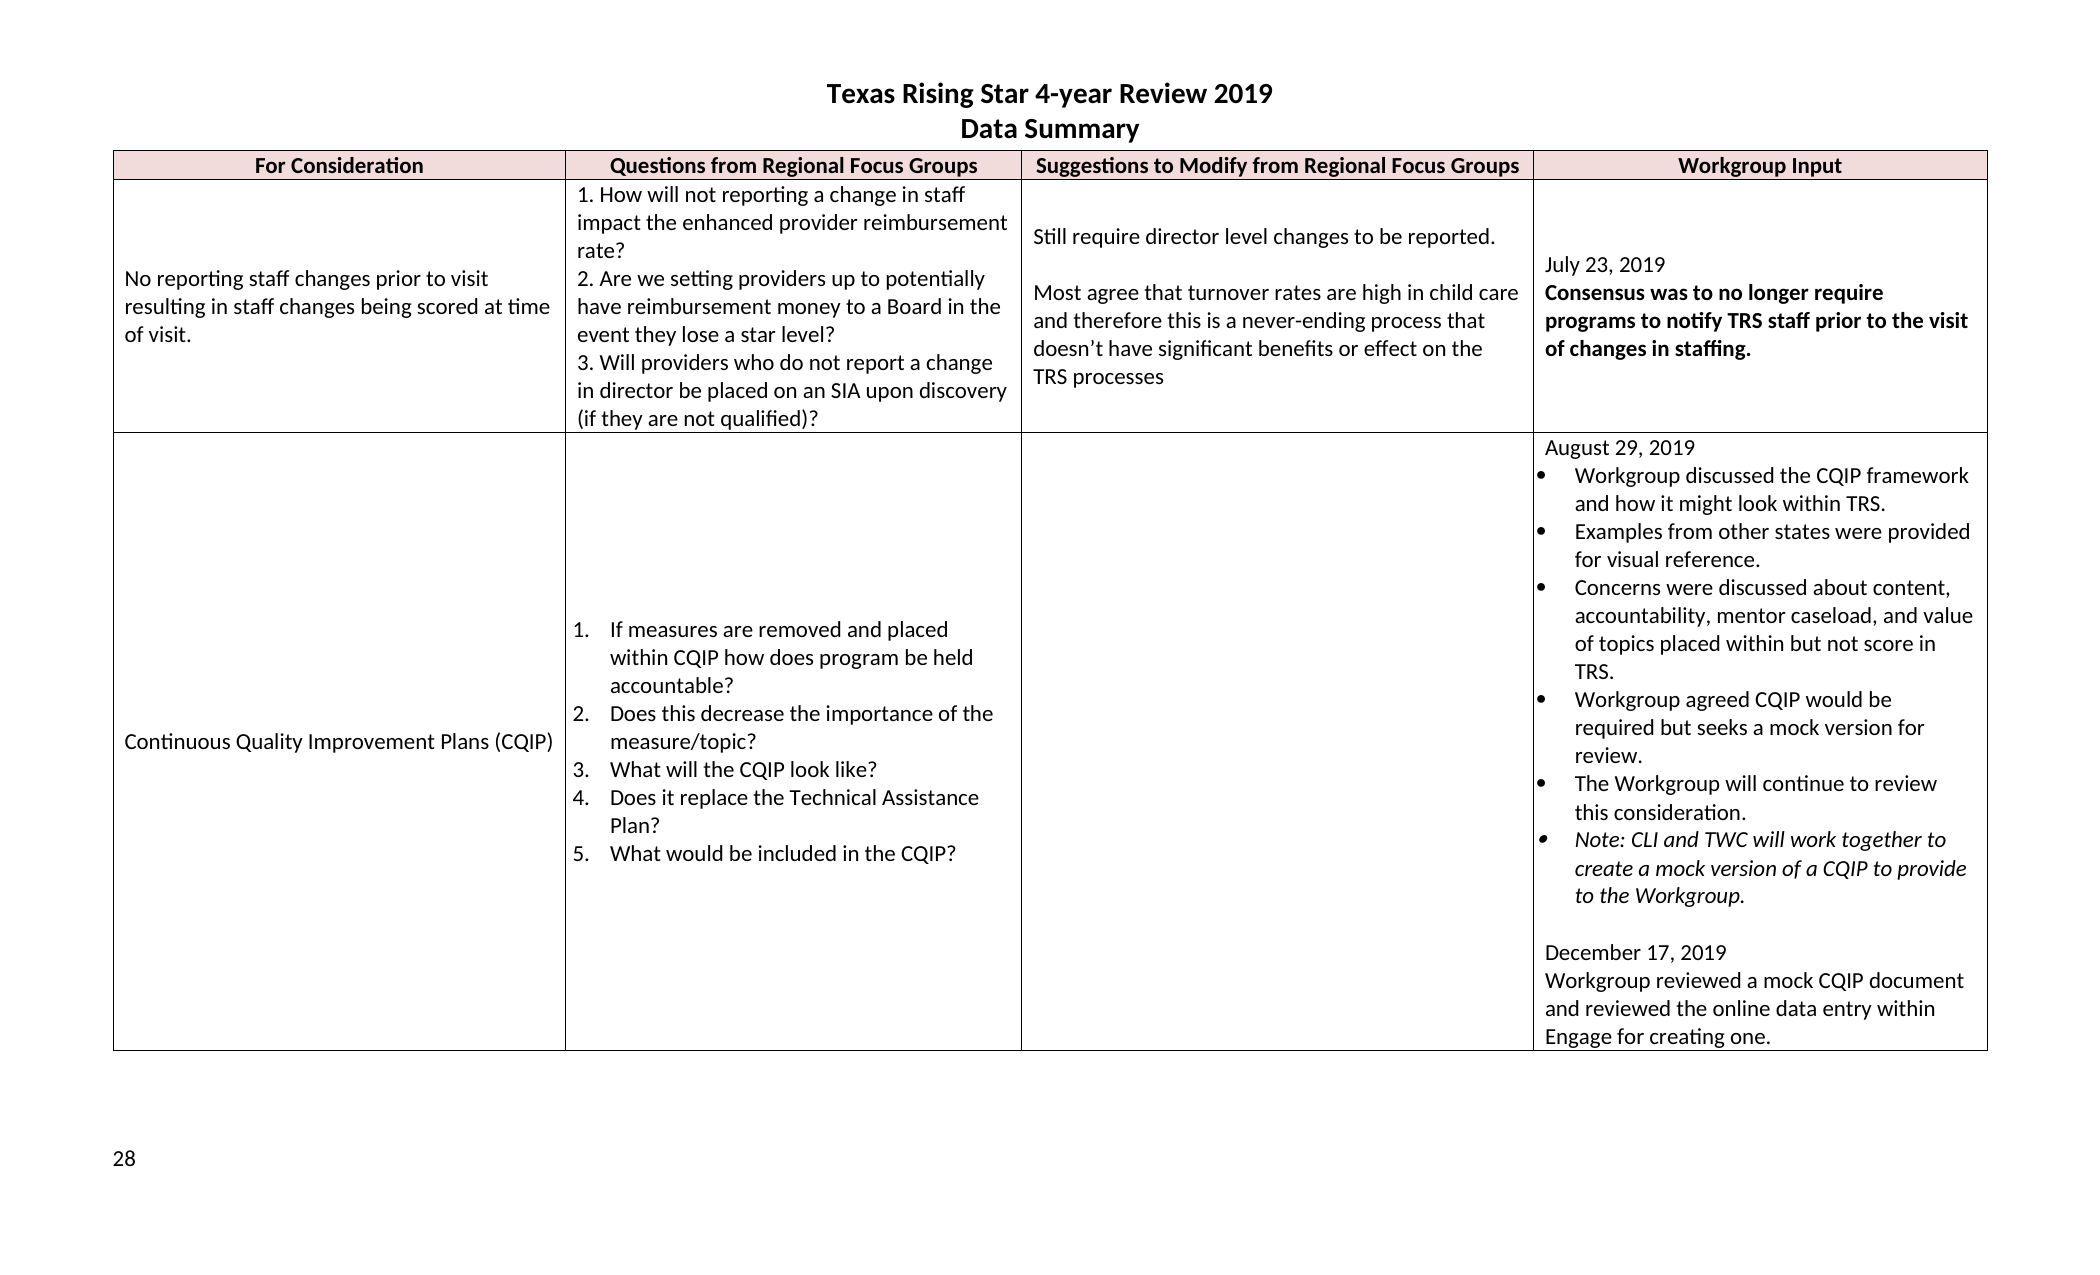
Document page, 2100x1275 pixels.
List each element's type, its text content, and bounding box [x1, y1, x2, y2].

table_cell [1022, 433, 1533, 1050]
table_cell Still require director level changes to be reported. Most agree that turnover rates are high in child care and therefore this is a never-ending process that doesn’t have significant benefits or effect on the TRS processes [1022, 180, 1533, 432]
table_header For Consideration [114, 151, 565, 179]
table_cell No reporting staff changes prior to visit resulting in staff changes being scored at time of visit. [114, 180, 565, 432]
table_cell If measures are removed and placed within CQIP how does program be held accountable? Does this decrease the importance of the measure/topic? What will the CQIP look like? Does it replace the Technical Assistance Plan? What would be included in the CQIP? [566, 433, 1021, 1050]
table_cell August 29, 2019 Workgroup discussed the CQIP framework and how it might look within TRS. Examples from other states were provided for visual reference. Concerns were discussed about content, accountability, mentor caseload, and value of topics placed within but not score in TRS. Workgroup agreed CQIP would be required but seeks a mock version for review. The Workgroup will continue to review this consideration. Note: CLI and TWC will work together to create a mock version of a CQIP to provide to the Workgroup. December 17, 2019 Workgroup reviewed a mock CQIP document and reviewed the online data entry within Engage for creating one. [1534, 433, 1987, 1050]
table_cell Continuous Quality Improvement Plans (CQIP) [114, 433, 565, 1050]
table_header Suggestions to Modify from Regional Focus Groups [1022, 151, 1533, 179]
table_header Workgroup Input [1534, 151, 1987, 179]
table_cell 1. How will not reporting a change in staff impact the enhanced provider reimbursement rate? 2. Are we setting providers up to potentially have reimbursement money to a Board in the event they lose a star level? 3. Will providers who do not report a change in director be placed on an SIA upon discovery (if they are not qualified)? [566, 180, 1021, 432]
table_header Questions from Regional Focus Groups [566, 151, 1021, 179]
table_cell July 23, 2019 Consensus was to no longer require programs to notify TRS staff prior to the visit of changes in staffing. [1534, 180, 1987, 432]
